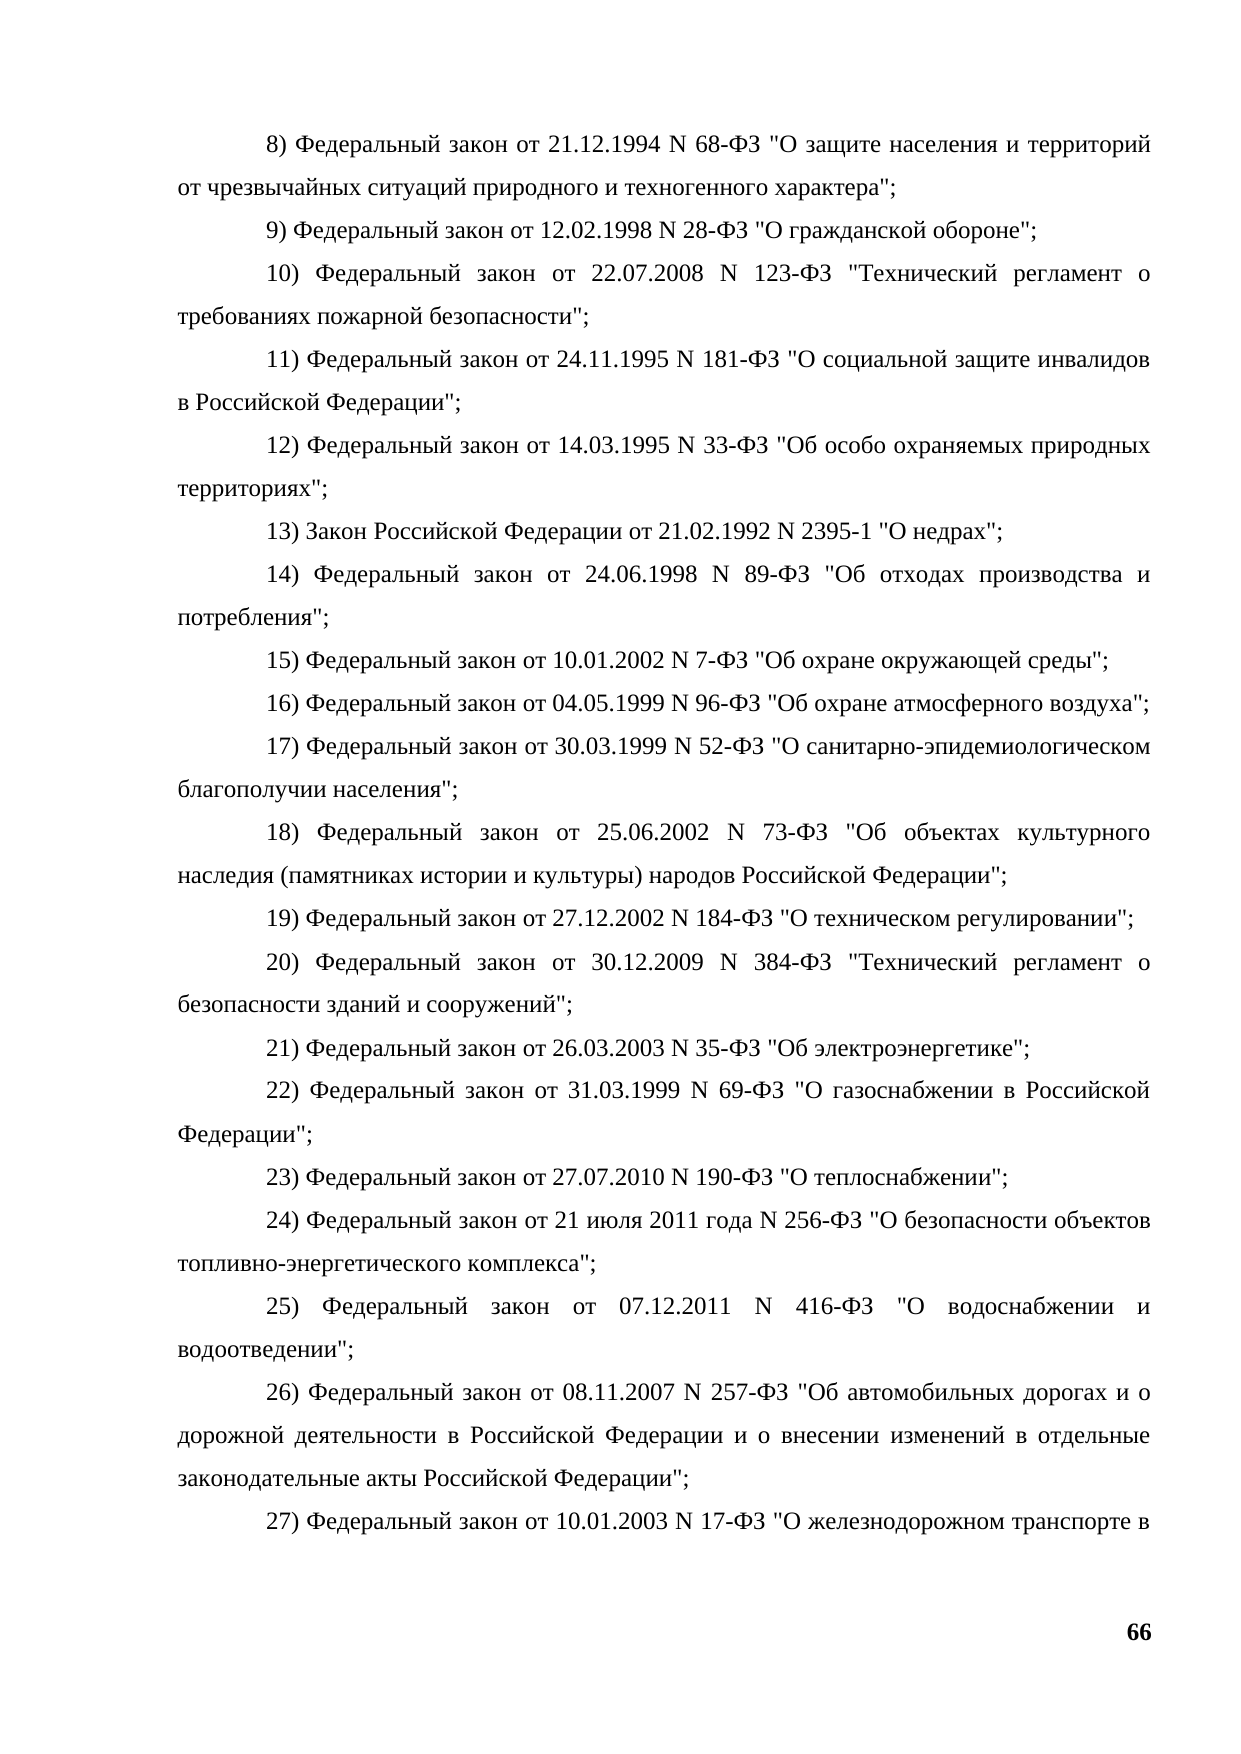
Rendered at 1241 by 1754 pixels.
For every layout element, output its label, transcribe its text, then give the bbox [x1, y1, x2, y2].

text 14) Федеральный закон от 24.06.1998 N 89-ФЗ "Об отходах производства и потребления"; [177, 548, 1152, 634]
text 26) Федеральный закон от 08.11.2007 N 257-ФЗ "Об автомобильных дорогах и о дорожной деятельности в Российской Федерации и о внесении изменений в отдельные законодательные акты Российской Федерации"; [177, 1366, 1152, 1495]
text 23) Федеральный закон от 27.07.2010 N 190-ФЗ "О теплоснабжении"; [177, 1151, 1152, 1194]
text 11) Федеральный закон от 24.11.1995 N 181-ФЗ "О социальной защите инвалидов в Российской Федерации"; [177, 333, 1152, 419]
text 21) Федеральный закон от 26.03.2003 N 35-ФЗ "Об электроэнергетике"; [177, 1022, 1152, 1064]
text 16) Федеральный закон от 04.05.1999 N 96-ФЗ "Об охране атмосферного воздуха"; [177, 677, 1152, 720]
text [177, 1495, 1152, 1538]
text 24) Федеральный закон от 21 июля 2011 года N 256-ФЗ "О безопасности объектов топливно-энергетического комплекса"; [177, 1194, 1152, 1280]
text 19) Федеральный закон от 27.12.2002 N 184-ФЗ "О техническом регулировании"; [177, 892, 1152, 936]
text 22) Федеральный закон от 31.03.1999 N 69-ФЗ "О газоснабжении в Российской Федерации"; [177, 1064, 1152, 1151]
text 15) Федеральный закон от 10.01.2002 N 7-ФЗ "Об охране окружающей среды"; [177, 634, 1152, 677]
text 25) Федеральный закон от 07.12.2011 N 416-ФЗ "О водоснабжении и водоотведении"; [177, 1280, 1152, 1366]
text 18) Федеральный закон от 25.06.2002 N 73-ФЗ "Об объектах культурного наследия (памятниках истории и культуры) народов Российской Федерации"; [177, 806, 1152, 892]
text 13) Закон Российской Федерации от 21.02.1992 N 2395-1 "О недрах"; [177, 505, 1152, 548]
text 10) Федеральный закон от 22.07.2008 N 123-ФЗ "Технический регламент о требованиях пожарной безопасности"; [177, 247, 1152, 333]
text 12) Федеральный закон от 14.03.1995 N 33-ФЗ "Об особо охраняемых природных территориях"; [177, 419, 1152, 505]
text 8) Федеральный закон от 21.12.1994 N 68-ФЗ "О защите населения и территорий от чрезвычайных ситуаций природного и техногенного характера"; [177, 118, 1152, 204]
text 17) Федеральный закон от 30.03.1999 N 52-ФЗ "О санитарно-эпидемиологическом благополучии населения"; [177, 720, 1152, 806]
text 9) Федеральный закон от 12.02.1998 N 28-ФЗ "О гражданской обороне"; [177, 204, 1152, 247]
text 20) Федеральный закон от 30.12.2009 N 384-ФЗ "Технический регламент о безопасности зданий и сооружений"; [177, 936, 1152, 1022]
